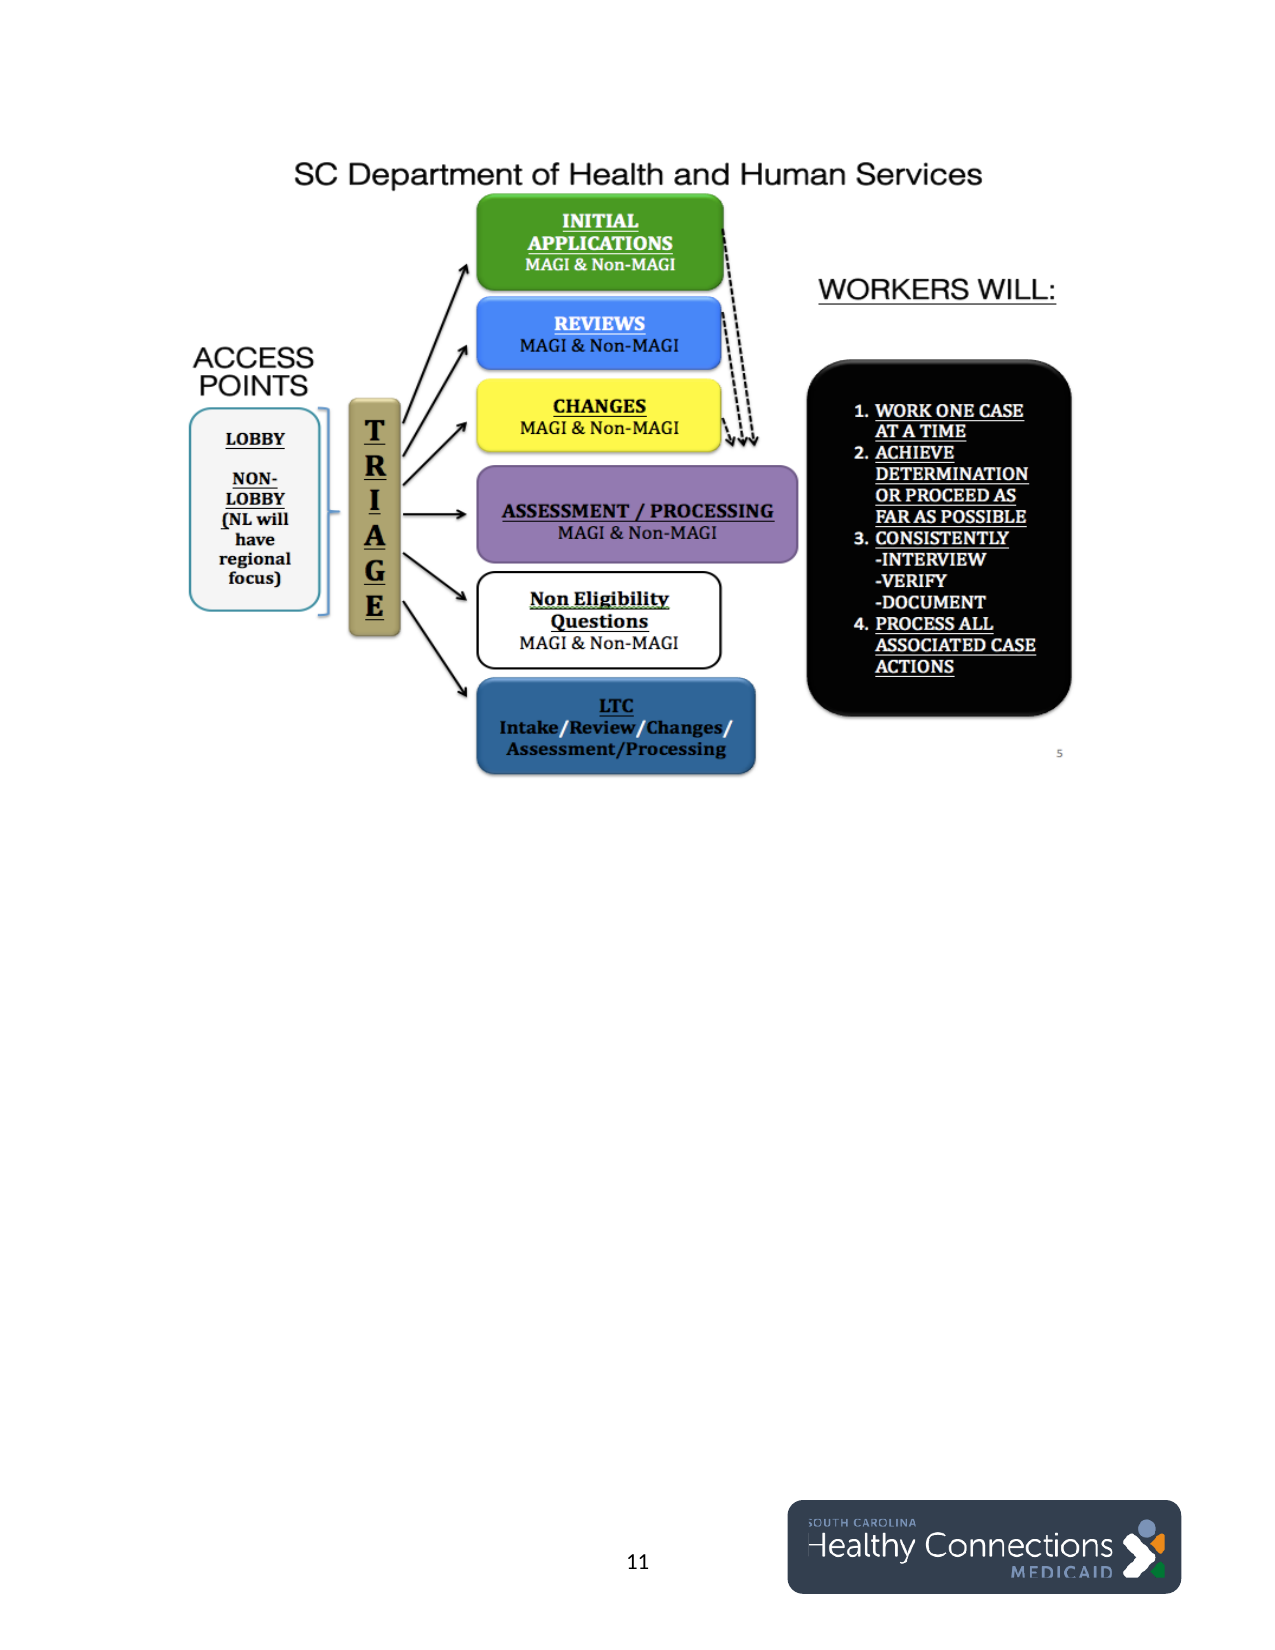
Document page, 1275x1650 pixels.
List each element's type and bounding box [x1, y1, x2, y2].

picture [806, 1518, 1164, 1577]
picture [170, 159, 1105, 784]
